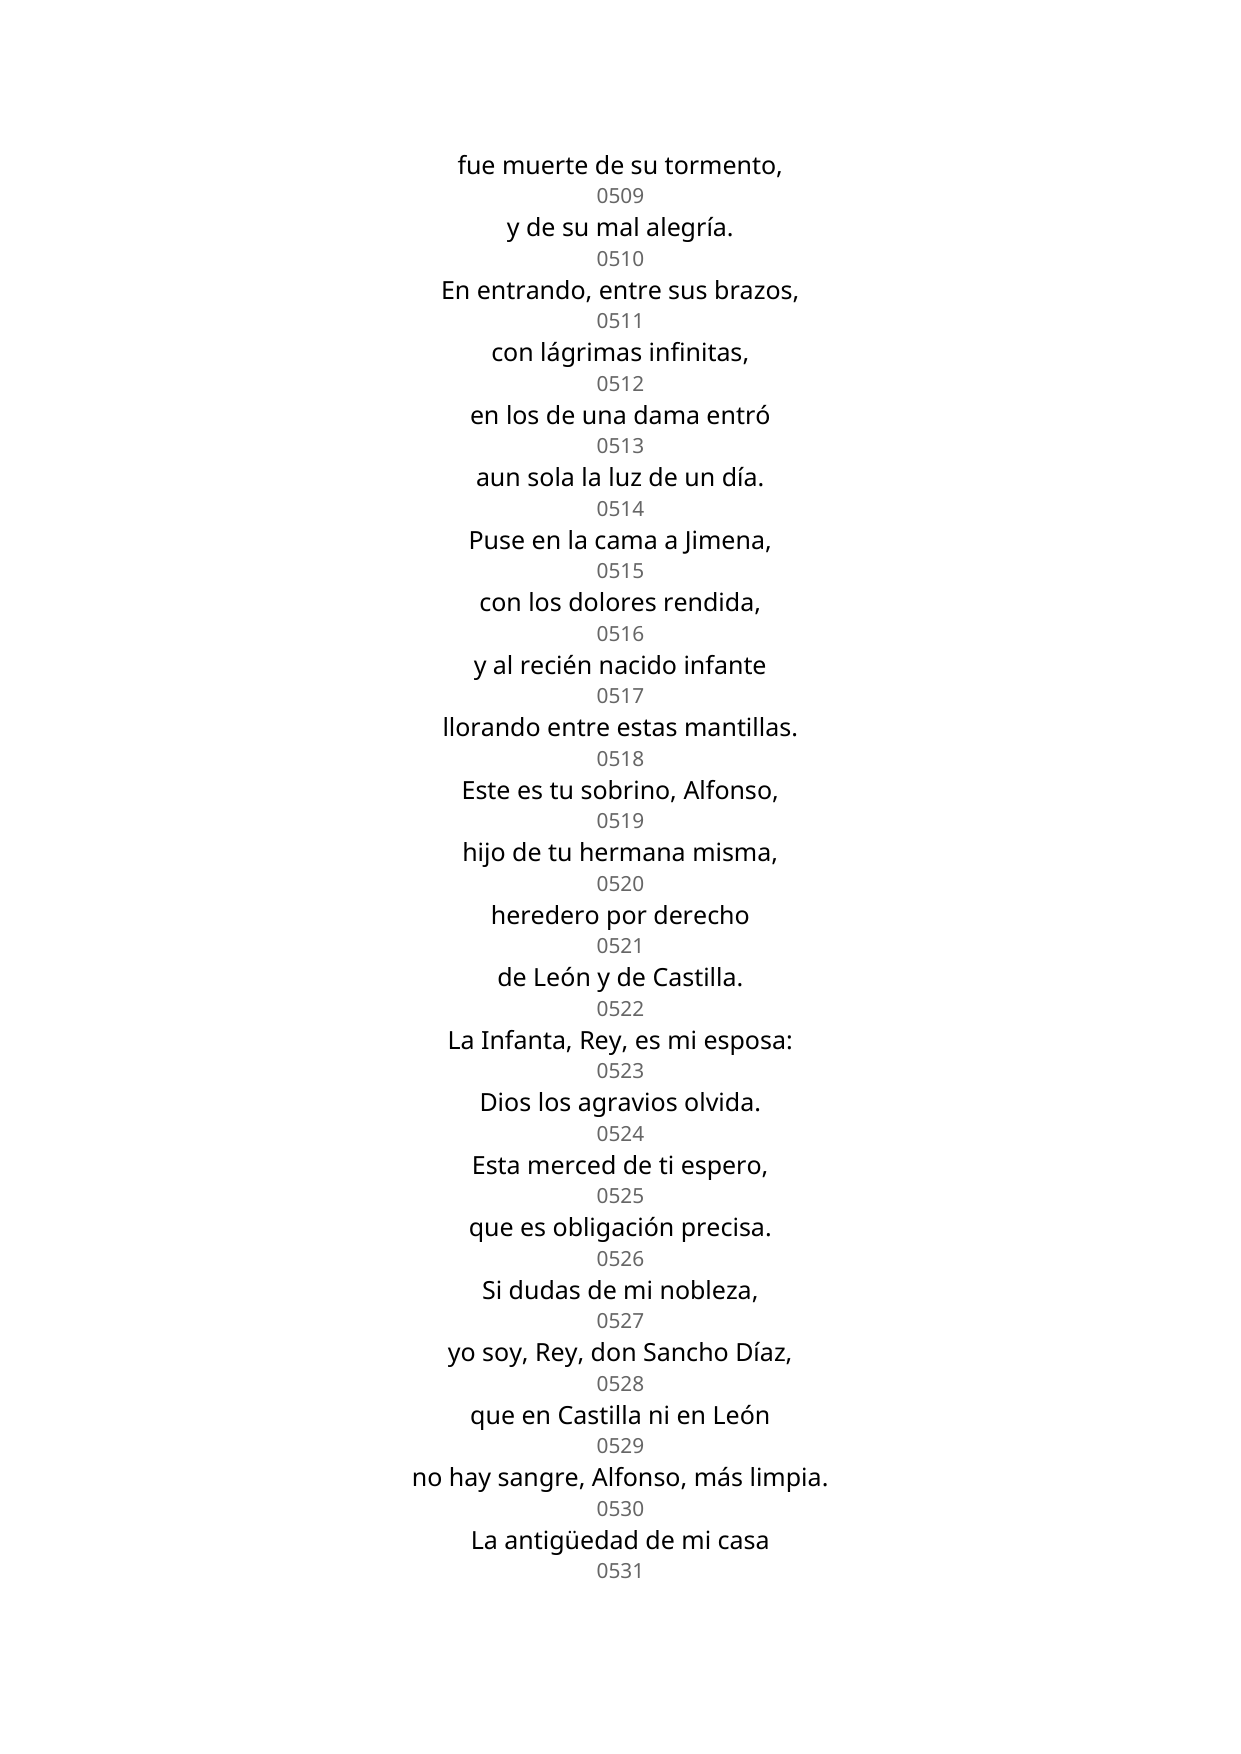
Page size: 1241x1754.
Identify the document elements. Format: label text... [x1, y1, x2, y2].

text 0509 [177, 182, 1063, 210]
text Dios los agravios olvida. [177, 1085, 1063, 1119]
text con lágrimas infinitas, [177, 335, 1063, 369]
text 0514 [177, 494, 1063, 523]
text aun sola la luz de un día. [177, 460, 1063, 494]
text 0531 [177, 1557, 1063, 1585]
text 0517 [177, 682, 1063, 710]
text 0518 [177, 744, 1063, 773]
text Este es tu sobrino, Alfonso, [177, 773, 1063, 807]
text 0513 [177, 432, 1063, 460]
text 0522 [177, 994, 1063, 1023]
text yo soy, Rey, don Sancho Díaz, [177, 1335, 1063, 1369]
text Puse en la cama a Jimena, [177, 523, 1063, 557]
text hijo de tu hermana misma, [177, 835, 1063, 869]
text que en Castilla ni en León [177, 1398, 1063, 1432]
text no hay sangre, Alfonso, más limpia. [177, 1460, 1063, 1494]
text 0510 [177, 244, 1063, 273]
text 0520 [177, 869, 1063, 898]
text llorando entre estas mantillas. [177, 710, 1063, 744]
text 0523 [177, 1057, 1063, 1085]
text en los de una dama entró [177, 398, 1063, 432]
text con los dolores rendida, [177, 585, 1063, 619]
text heredero por derecho [177, 898, 1063, 932]
text Si dudas de mi nobleza, [177, 1273, 1063, 1307]
text 0512 [177, 369, 1063, 398]
text Esta merced de ti espero, [177, 1148, 1063, 1182]
text 0524 [177, 1119, 1063, 1148]
text 0515 [177, 557, 1063, 585]
text 0528 [177, 1369, 1063, 1398]
text fue muerte de su tormento, [177, 148, 1063, 182]
text 0511 [177, 307, 1063, 335]
text 0530 [177, 1494, 1063, 1523]
text La antigüedad de mi casa [177, 1523, 1063, 1557]
text 0521 [177, 932, 1063, 960]
text 0526 [177, 1244, 1063, 1273]
text La Infanta, Rey, es mi esposa: [177, 1023, 1063, 1057]
text En entrando, entre sus brazos, [177, 273, 1063, 307]
text 0527 [177, 1307, 1063, 1335]
text 0529 [177, 1432, 1063, 1460]
text que es obligación precisa. [177, 1210, 1063, 1244]
text y al recién nacido infante [177, 648, 1063, 682]
text 0516 [177, 619, 1063, 648]
text de León y de Castilla. [177, 960, 1063, 994]
text 0525 [177, 1182, 1063, 1210]
text y de su mal alegría. [177, 210, 1063, 244]
text 0519 [177, 807, 1063, 835]
